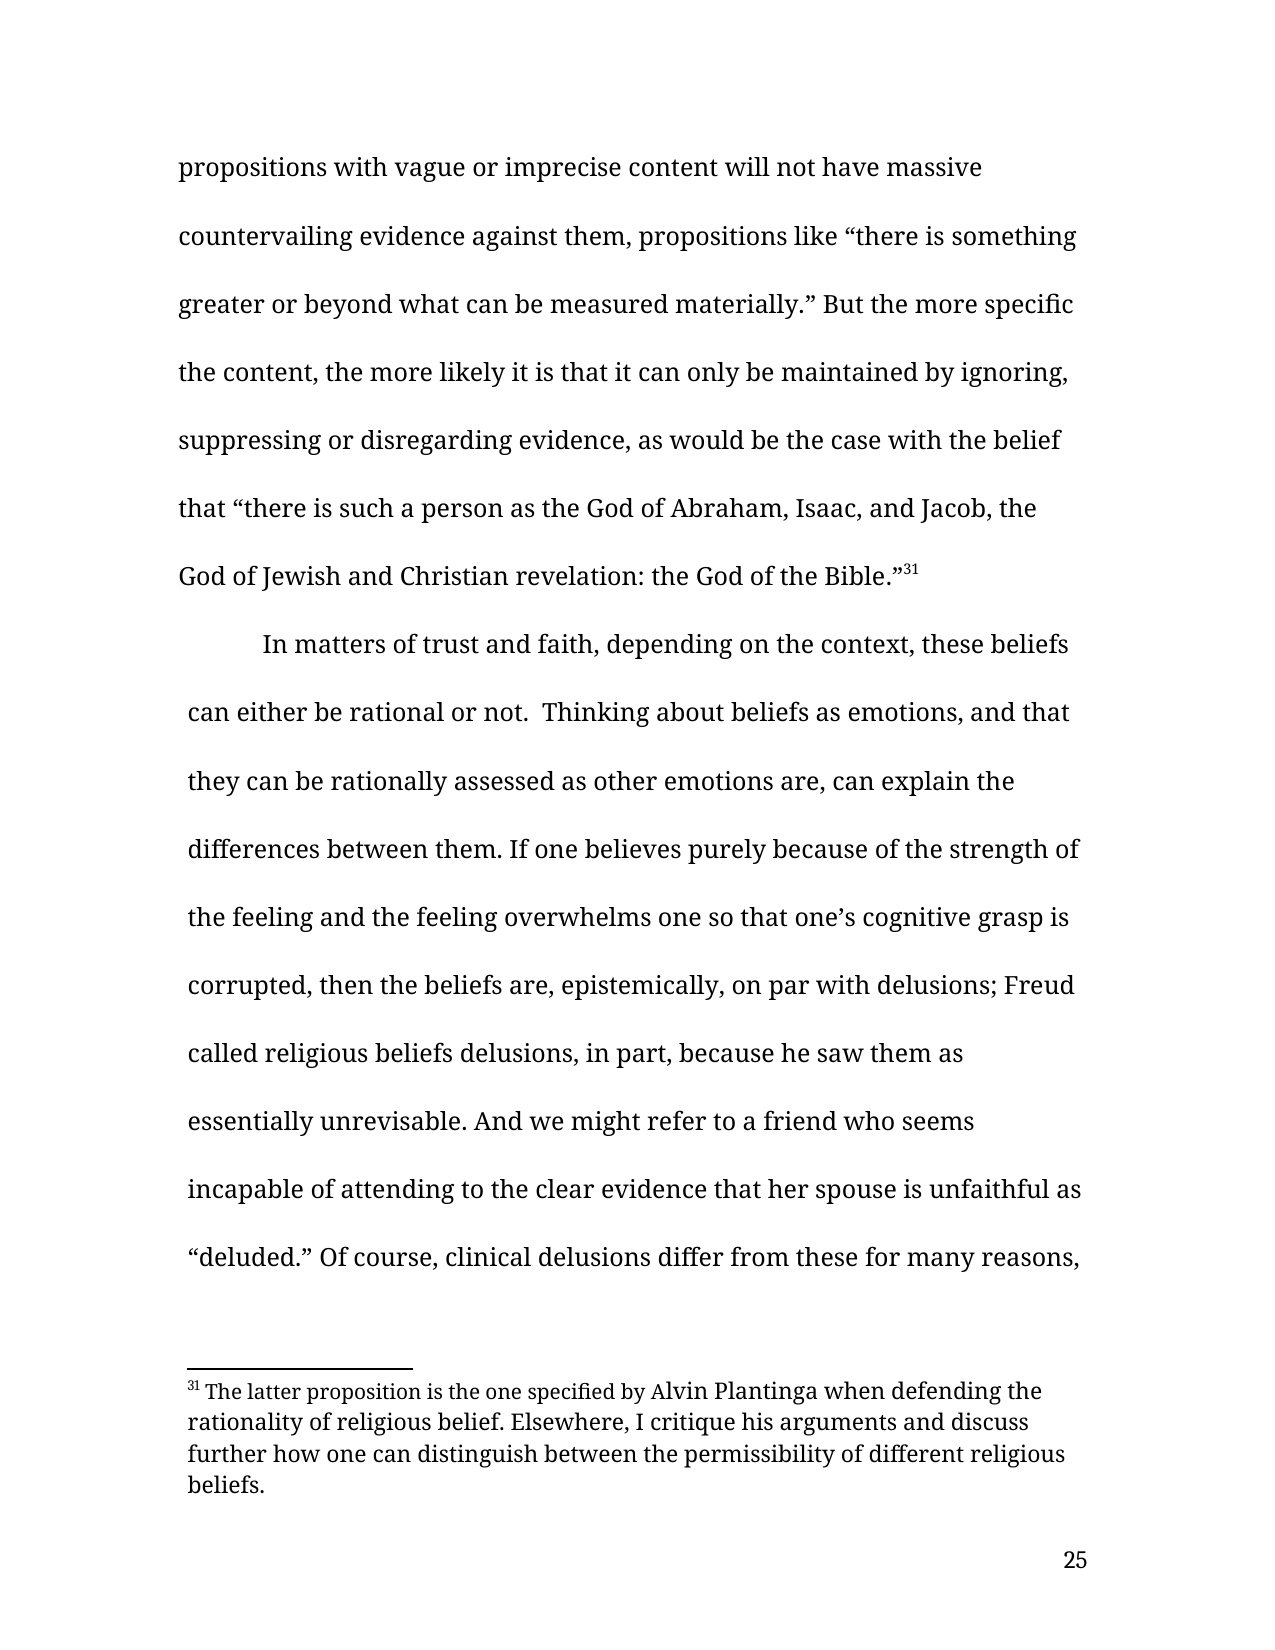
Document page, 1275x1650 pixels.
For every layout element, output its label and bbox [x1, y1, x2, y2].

text [187, 627, 1087, 1274]
text [178, 150, 1087, 593]
